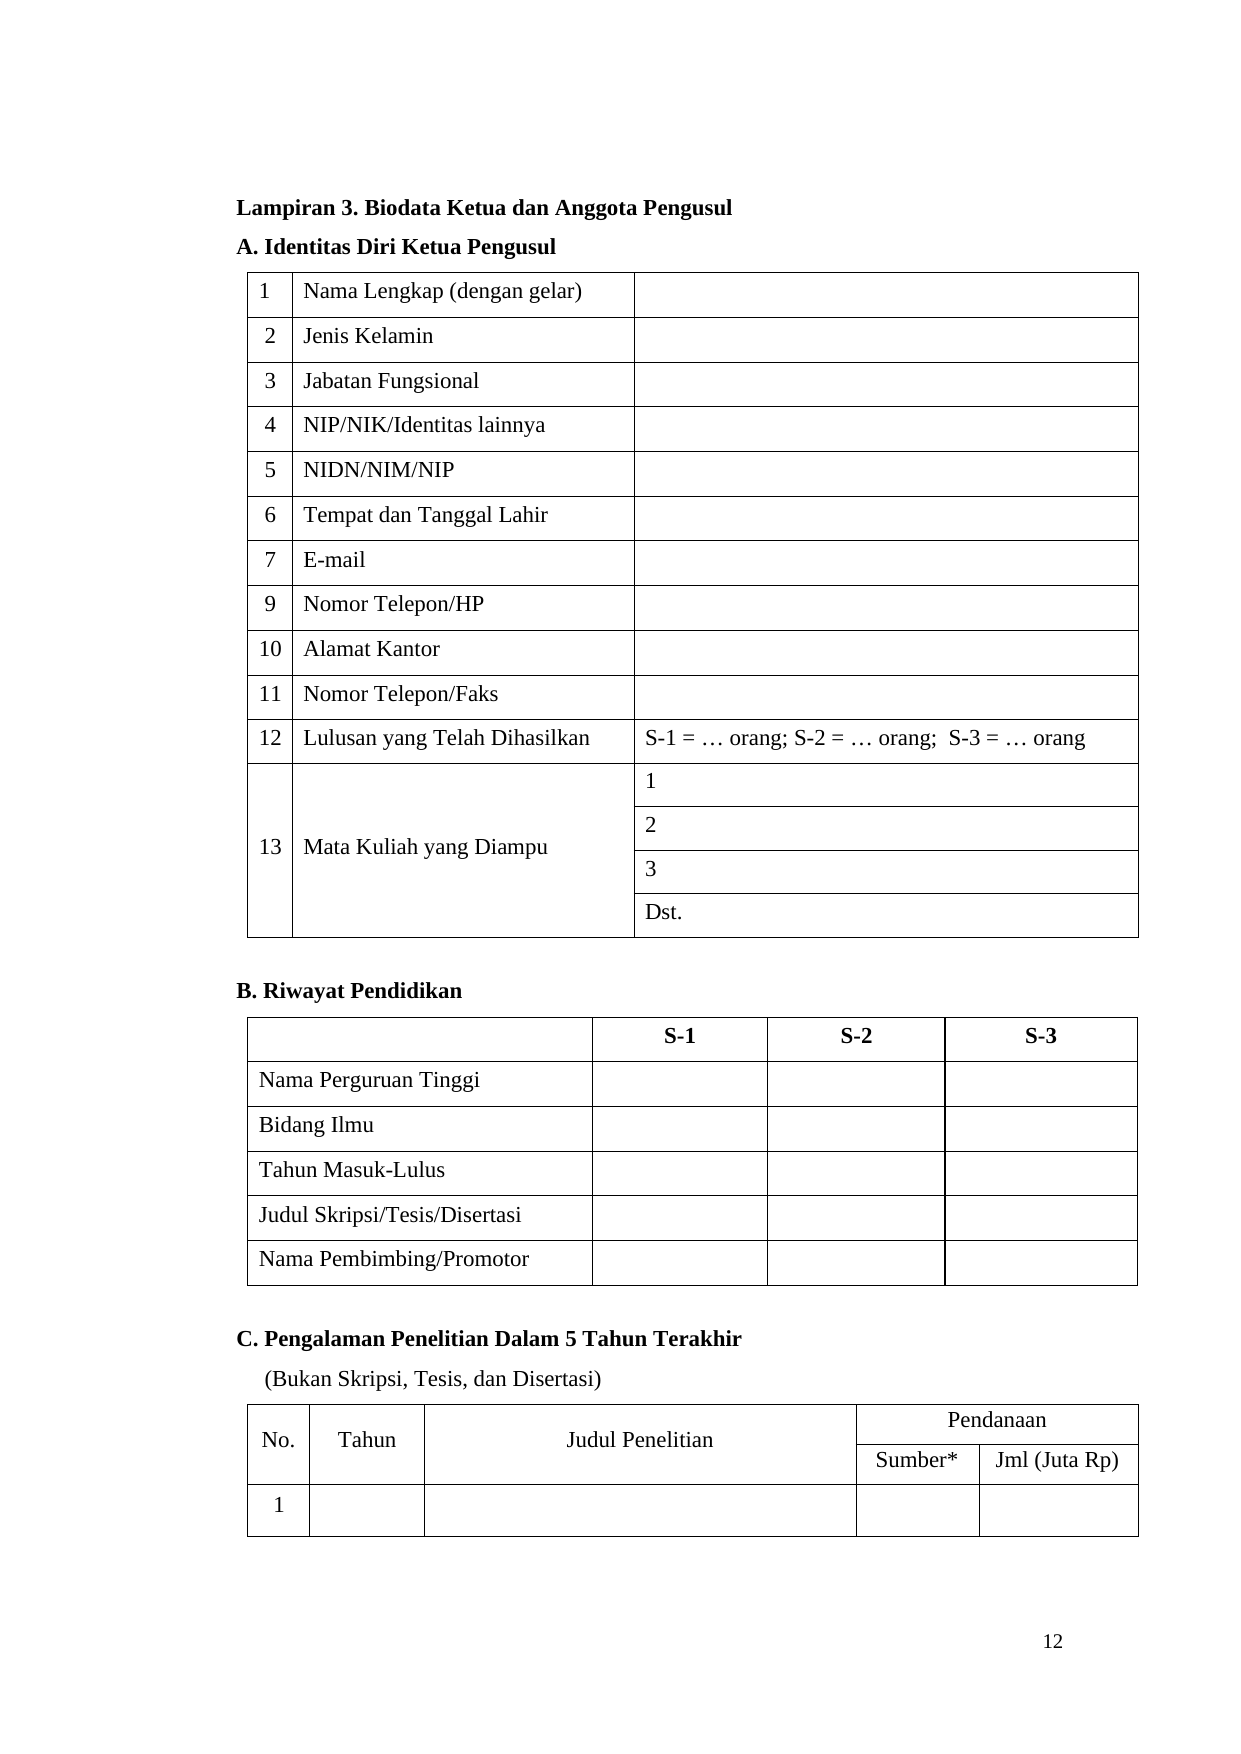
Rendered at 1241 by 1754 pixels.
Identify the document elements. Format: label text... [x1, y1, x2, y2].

table_header Nama Lengkap (dengan gelar) [293, 273, 634, 317]
table_header S-2 [768, 1018, 944, 1061]
subtitle Lampiran 3. Biodata Ketua dan Anggota Pengusul [236, 194, 1063, 220]
table_cell Tahun Masuk-Lulus [248, 1152, 592, 1195]
table_header [635, 273, 1138, 317]
table_cell 7 [248, 541, 292, 585]
table_cell 12 [248, 720, 292, 762]
table_cell Alamat Kantor [293, 631, 634, 675]
table_cell 9 [248, 586, 292, 630]
table_cell 3 [248, 363, 292, 406]
table_cell [768, 1062, 944, 1106]
table_cell Jabatan Fungsional [293, 363, 634, 406]
table_cell S-1 = … orang; S-2 = … orang; S-3 = … orang [635, 720, 1138, 762]
table_cell [768, 1241, 944, 1285]
table_cell NIDN/NIM/NIP [293, 452, 634, 496]
table_cell Lulusan yang Telah Dihasilkan [293, 720, 634, 762]
table_cell 1 [635, 764, 1138, 806]
table_cell [980, 1485, 1138, 1536]
table_cell Nomor Telepon/Faks [293, 676, 634, 719]
table_cell [946, 1062, 1137, 1106]
table_cell [593, 1062, 767, 1106]
table_header Judul Penelitian [425, 1405, 856, 1484]
table_cell 4 [248, 407, 292, 451]
table_cell [593, 1196, 767, 1240]
table_cell [946, 1152, 1137, 1195]
table_cell [857, 1485, 979, 1536]
table_cell [635, 318, 1138, 362]
table_cell NIP/NIK/Identitas lainnya [293, 407, 634, 451]
table_header No. [248, 1405, 309, 1484]
table_cell 5 [248, 452, 292, 496]
table_cell Mata Kuliah yang Diampu [293, 764, 634, 937]
table_cell [768, 1152, 944, 1195]
table_cell Tempat dan Tanggal Lahir [293, 497, 634, 540]
table_cell [635, 541, 1138, 585]
table_cell [946, 1241, 1137, 1285]
table_cell Nomor Telepon/HP [293, 586, 634, 630]
table_cell 1 [248, 1485, 309, 1536]
table_cell [593, 1241, 767, 1285]
table_cell Jml (Juta Rp) [980, 1445, 1138, 1484]
table_cell 13 [248, 764, 292, 937]
text B. Riwayat Pendidikan [236, 977, 1063, 1004]
table_header Tahun [310, 1405, 424, 1484]
table_cell Bidang Ilmu [248, 1107, 592, 1151]
table_cell 3 [635, 851, 1138, 893]
table_cell 2 [248, 318, 292, 362]
table_cell [635, 407, 1138, 451]
table_cell 6 [248, 497, 292, 540]
table_cell [768, 1196, 944, 1240]
table_cell [635, 452, 1138, 496]
table_cell [635, 676, 1138, 719]
table_cell Nama Pembimbing/Promotor [248, 1241, 592, 1285]
table_cell 11 [248, 676, 292, 719]
table_cell [946, 1196, 1137, 1240]
table_cell [635, 363, 1138, 406]
table_cell [635, 631, 1138, 675]
table_cell 2 [635, 807, 1138, 849]
table_header Pendanaan [857, 1405, 1138, 1444]
table_header 1 [248, 273, 292, 317]
table_cell [635, 586, 1138, 630]
table_cell Judul Skripsi/Tesis/Disertasi [248, 1196, 592, 1240]
text (Bukan Skripsi, Tesis, dan Disertasi) [236, 1365, 1063, 1391]
table_cell Nama Perguruan Tinggi [248, 1062, 592, 1106]
table_cell Sumber* [857, 1445, 979, 1484]
text A. Identitas Diri Ketua Pengusul [236, 233, 1063, 259]
text C. Pengalaman Penelitian Dalam 5 Tahun Terakhir [236, 1325, 1063, 1352]
table_cell [635, 497, 1138, 540]
table_cell [946, 1107, 1137, 1151]
table_cell 10 [248, 631, 292, 675]
table_header [248, 1018, 592, 1061]
table_cell Dst. [635, 894, 1138, 937]
table_cell E-mail [293, 541, 634, 585]
table_cell [425, 1485, 856, 1536]
table_cell Jenis Kelamin [293, 318, 634, 362]
table_cell [768, 1107, 944, 1151]
table_header S-1 [593, 1018, 767, 1061]
table_cell [310, 1485, 424, 1536]
table_header S-3 [946, 1018, 1137, 1061]
table_cell [593, 1107, 767, 1151]
table_cell [593, 1152, 767, 1195]
